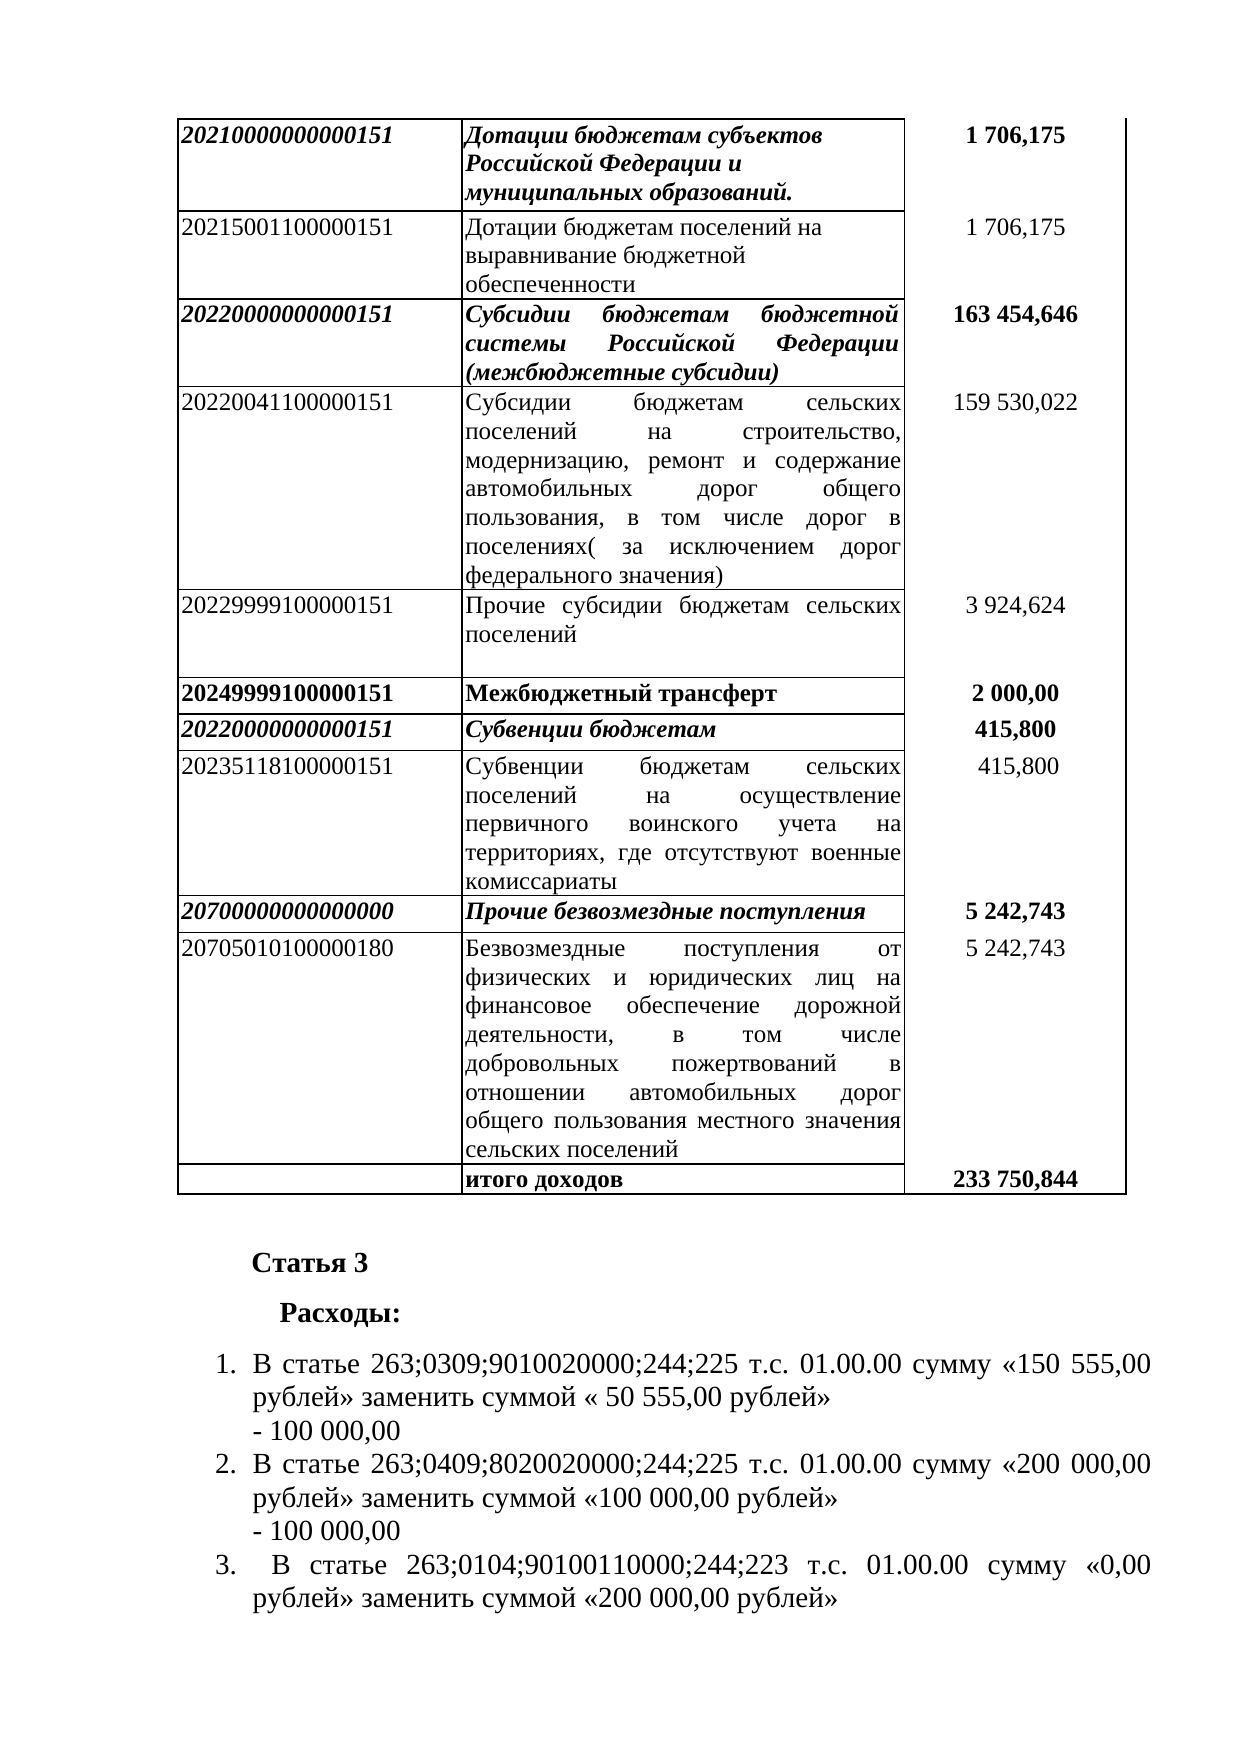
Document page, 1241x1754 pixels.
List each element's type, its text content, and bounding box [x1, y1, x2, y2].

table_cell 1 706,175 [905, 118, 1125, 210]
text - 100 000,00 [252, 1413, 1152, 1446]
table_cell 20220000000000151 [179, 300, 461, 386]
table_cell итого доходов [463, 1165, 904, 1193]
table_cell 163 454,646 [905, 298, 1125, 386]
table_cell Субсидии бюджетам бюджетной системы Российской Федерации (межбюджетные субсидии) [463, 300, 904, 386]
list В статье 263;0104;90100110000;244;223 т.с. 01.00.00 сумму «0,00 рублей» заменить суммой «200 000,00 рублей» [215, 1547, 1152, 1614]
table_cell 1 706,175 [905, 210, 1125, 298]
table_cell Дотации бюджетам субъектов Российской Федерации и муниципальных образований. [463, 120, 904, 210]
text - 100 000,00 [252, 1513, 1152, 1547]
table_cell 415,800 [905, 750, 1125, 895]
table_cell 233 750,844 [905, 1163, 1125, 1193]
list В статье 263;0309;9010020000;244;225 т.с. 01.00.00 сумму «150 555,00 рублей» заменить суммой « 50 555,00 рублей» [215, 1346, 1152, 1413]
table_cell Межбюджетный трансферт [463, 678, 904, 713]
list В статье 263;0409;8020020000;244;225 т.с. 01.00.00 сумму «200 000,00 рублей» заменить суммой «100 000,00 рублей» [215, 1446, 1152, 1513]
text Расходы: [177, 1295, 1152, 1329]
table_cell 20215001100000151 [179, 212, 461, 298]
table_cell 2 000,00 [905, 676, 1125, 713]
table_cell 415,800 [905, 713, 1125, 749]
table_cell Субсидии бюджетам сельских поселений на строительство, модернизацию, ремонт и содержание автомобильных дорог общего пользования, в том числе дорог в поселениях( за исключением дорог федерального значения) [463, 387, 904, 588]
table_cell 20210000000000151 [179, 120, 461, 210]
table_cell 20220000000000151 [179, 715, 461, 749]
table_cell 5 242,743 [905, 931, 1125, 1163]
table_cell 159 530,022 [905, 386, 1125, 588]
table_cell Субвенции бюджетам [463, 715, 904, 749]
table_cell 20229999100000151 [179, 590, 461, 676]
table_cell 20220041100000151 [179, 387, 461, 588]
table_cell Субвенции бюджетам сельских поселений на осуществление первичного воинского учета на территориях, где отсутствуют военные комиссариаты [463, 751, 904, 895]
text Статья 3 [177, 1245, 1152, 1279]
table_cell Дотации бюджетам поселений на выравнивание бюджетной обеспеченности [463, 212, 904, 298]
table_cell Прочие субсидии бюджетам сельских поселений [463, 590, 904, 676]
table_cell 20700000000000000 [179, 896, 461, 931]
table_cell 5 242,743 [905, 895, 1125, 931]
table_cell 20235118100000151 [179, 751, 461, 895]
table_cell 20705010100000180 [179, 933, 461, 1163]
table_cell Прочие безвозмездные поступления [463, 896, 904, 931]
table_cell [179, 1165, 461, 1193]
table_cell 20249999100000151 [179, 678, 461, 713]
table_cell 3 924,624 [905, 589, 1125, 676]
table_cell Безвозмездные поступления от физических и юридических лиц на финансовое обеспечение дорожной деятельности, в том числе добровольных пожертвований в отношении автомобильных дорог общего пользования местного значения сельских поселений [463, 933, 904, 1163]
